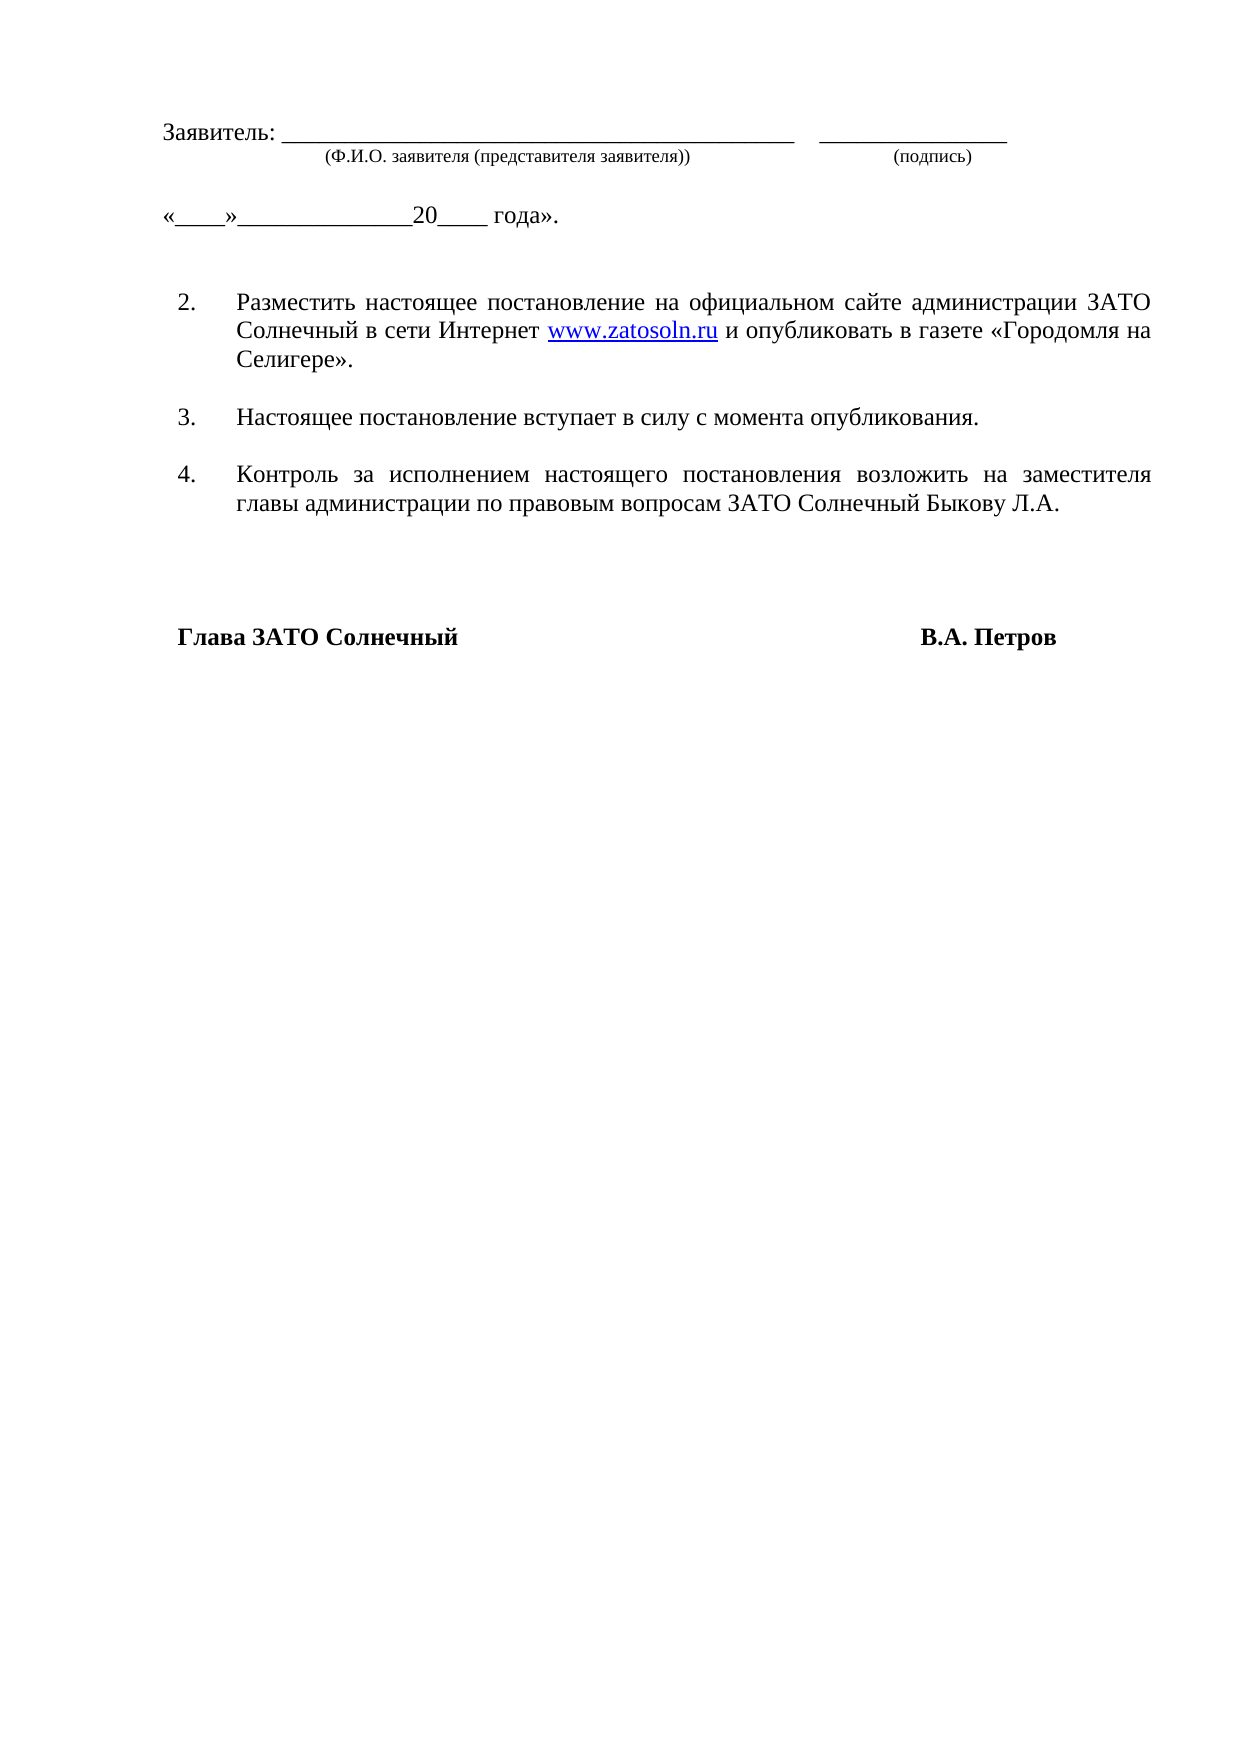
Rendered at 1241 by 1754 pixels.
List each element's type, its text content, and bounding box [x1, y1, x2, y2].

list Настоящее постановление вступает в силу с момента опубликования. [177, 402, 1152, 430]
text Глава ЗАТО Солнечный В.А. Петров [177, 622, 1152, 651]
list Разместить настоящее постановление на официальном сайте администрации ЗАТО Солнечный в сети Интернет www.zatosoln.ru и опубликовать в газете «Городомля на Селигере». [177, 287, 1152, 373]
text «____»______________20____ года». [162, 200, 1152, 229]
text (Ф.И.О. заявителя (представителя заявителя)) (подпись) [236, 145, 1152, 167]
list Контроль за исполнением настоящего постановления возложить на заместителя главы администрации по правовым вопросам ЗАТО Солнечный Быкову Л.А. [177, 459, 1152, 517]
text Заявитель: _________________________________________ _______________ [162, 117, 1152, 145]
